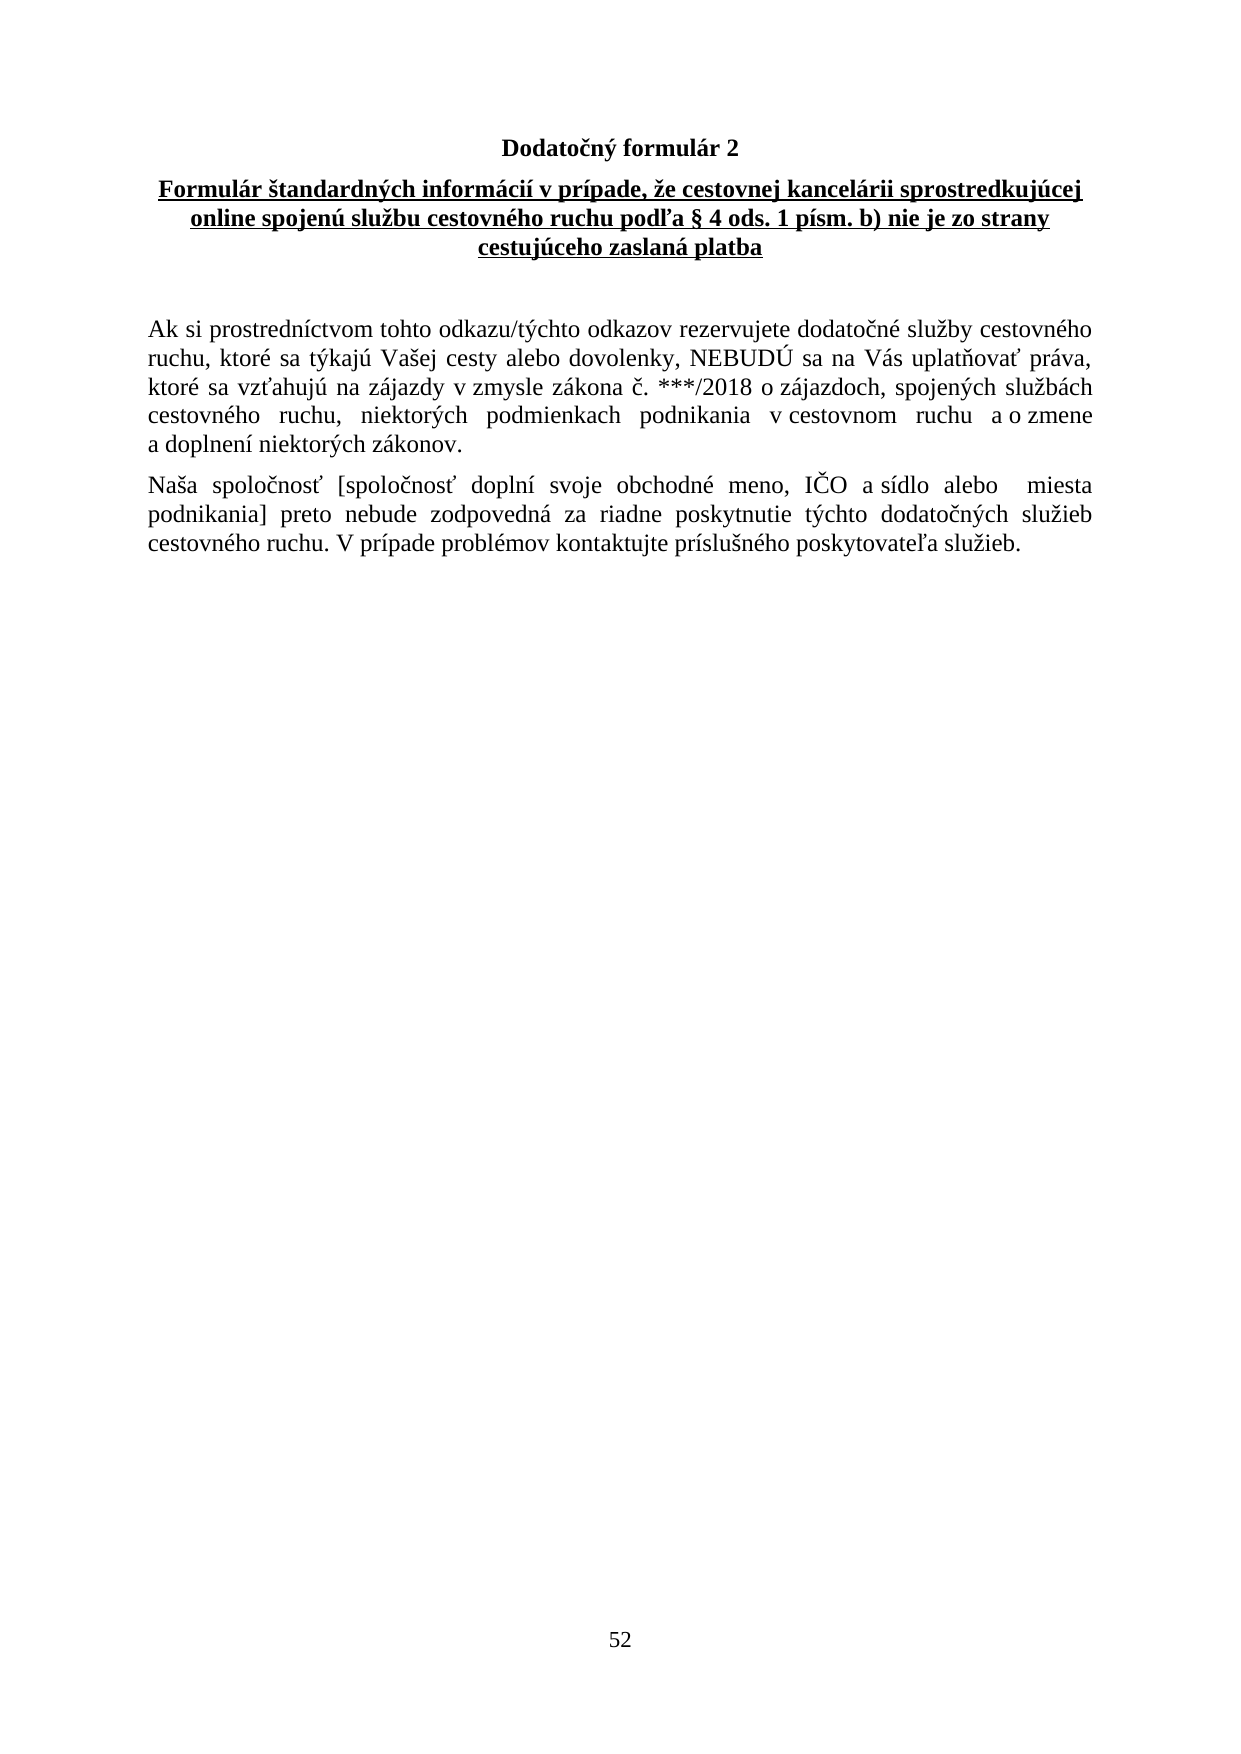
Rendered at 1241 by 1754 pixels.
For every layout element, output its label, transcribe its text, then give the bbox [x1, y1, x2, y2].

text Formulár štandardných informácií v prípade, že cestovnej kancelárii sprostredkujúcej online spojenú službu cestovného ruchu podľa § 4 ods. 1 písm. b) nie je zo strany cestujúceho zaslaná platba [148, 174, 1093, 260]
text Ak si prostredníctvom tohto odkazu/týchto odkazov rezervujete dodatočné služby cestovného ruchu, ktoré sa týkajú Vašej cesty alebo dovolenky, NEBUDÚ sa na Vás uplatňovať práva, ktoré sa vzťahujú na zájazdy v zmysle zákona č. ***/2018 o zájazdoch, spojených službách cestovného ruchu, niektorých podmienkach podnikania v cestovnom ruchu a o zmene a doplnení niektorých zákonov. [148, 314, 1093, 458]
text Dodatočný formulár 2 [148, 133, 1093, 162]
text Naša spoločnosť [spoločnosť doplní svoje obchodné meno, IČO a sídlo alebo miesta podnikania] preto nebude zodpovedná za riadne poskytnutie týchto dodatočných služieb cestovného ruchu. V prípade problémov kontaktujte príslušného poskytovateľa služieb. [148, 470, 1093, 557]
